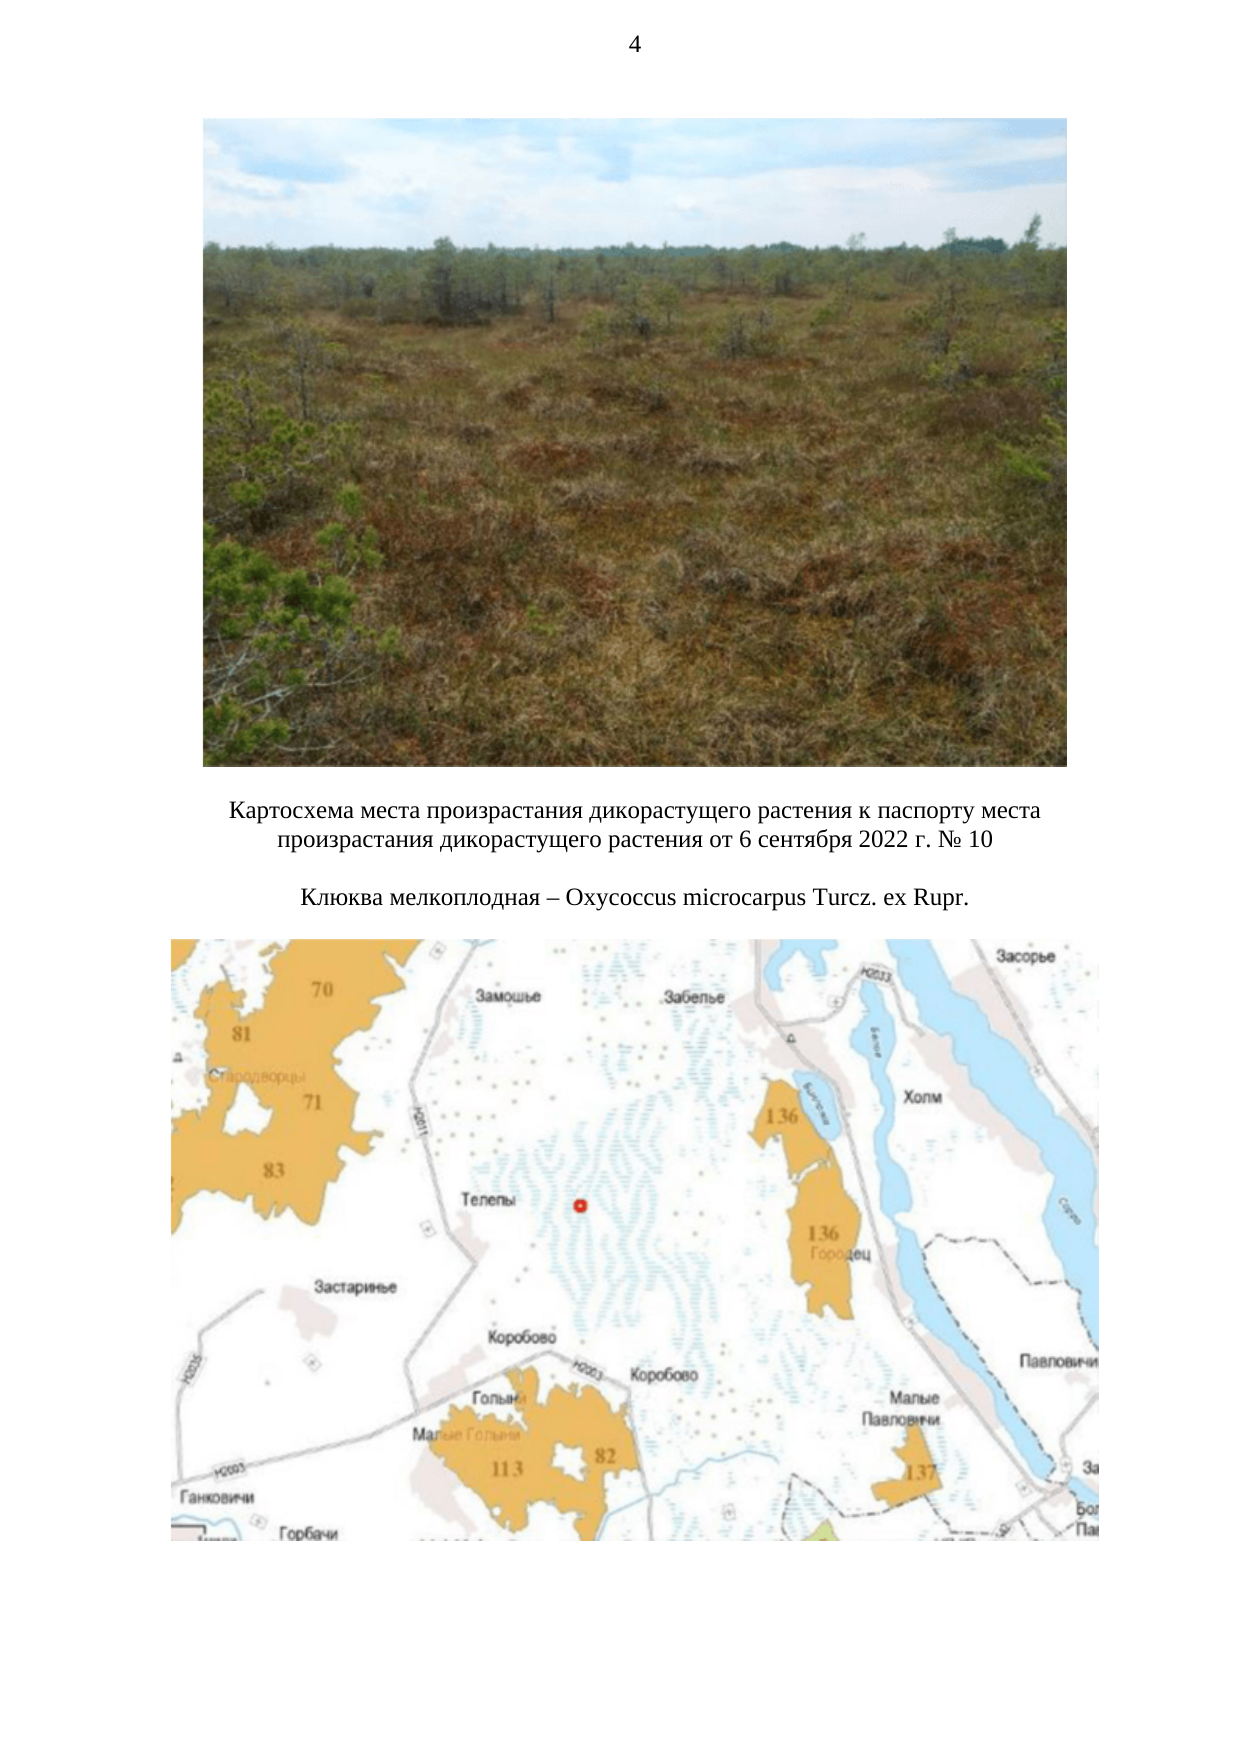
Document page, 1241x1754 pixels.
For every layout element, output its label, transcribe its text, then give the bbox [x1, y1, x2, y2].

text Клюква мелкоплодная – Oxycoccus microcarpus Turcz. ex Rupr. [147, 882, 1122, 910]
picture [170, 939, 1099, 1541]
picture [202, 118, 1067, 767]
text Картосхема места произрастания дикорастущего растения к паспорту места произрастания дикорастущего растения от 6 сентября 2022 г. № 10 [147, 795, 1122, 853]
